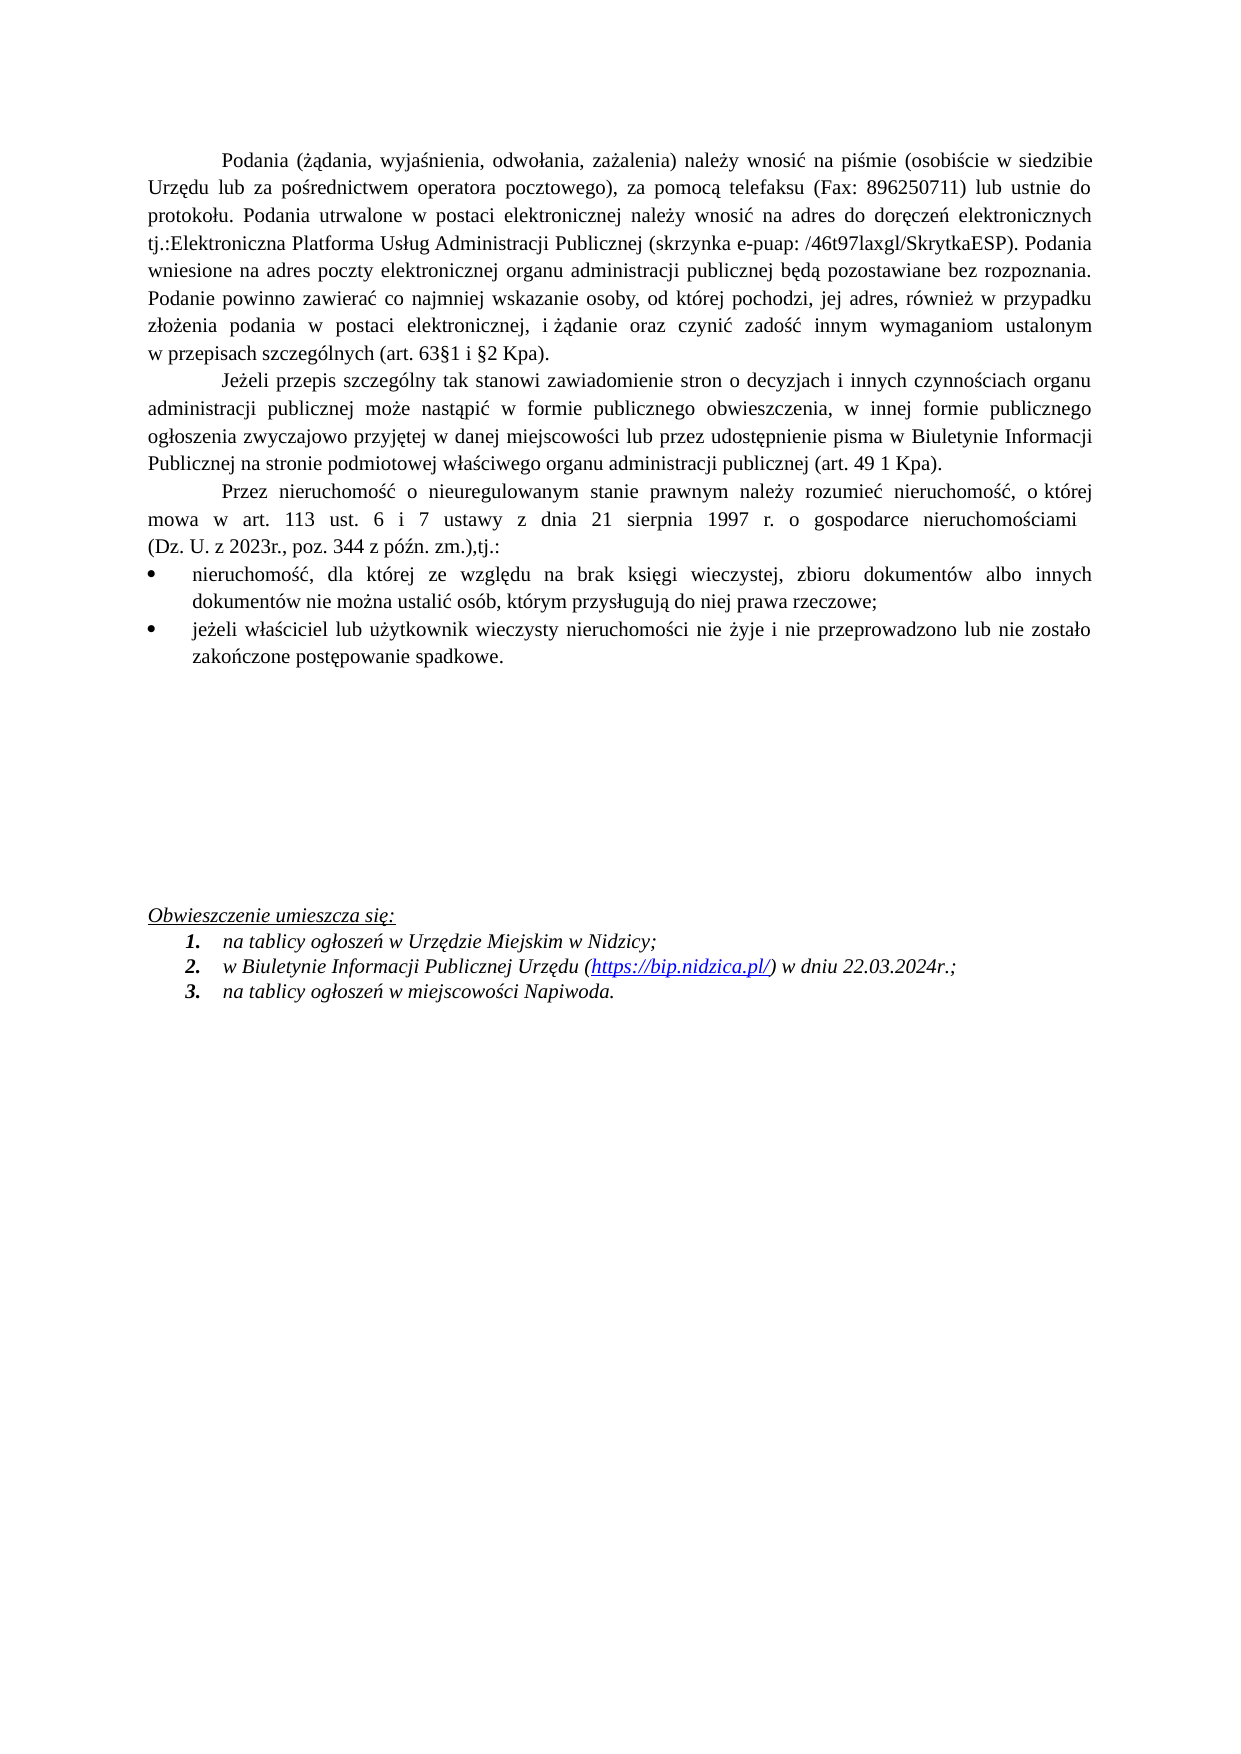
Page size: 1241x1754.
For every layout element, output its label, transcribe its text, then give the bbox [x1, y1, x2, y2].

list jeżeli właściciel lub użytkownik wieczysty nieruchomości nie żyje i nie przeprowadzono lub nie zostało zakończone postępowanie spadkowe. [148, 617, 1093, 668]
list na tablicy ogłoszeń w miejscowości Napiwoda. [185, 979, 1093, 1003]
list nieruchomość, dla której ze względu na brak księgi wieczystej, zbioru dokumentów albo innych dokumentów nie można ustalić osób, którym przysługują do niej prawa rzeczowe; [148, 562, 1093, 613]
list na tablicy ogłoszeń w Urzędzie Miejskim w Nidzicy; [185, 928, 1093, 953]
list w Biuletynie Informacji Publicznej Urzędu (https://bip.nidzica.pl/) w dniu 22.03.2024r.; [185, 954, 1093, 978]
text Przez nieruchomość o nieuregulowanym stanie prawnym należy rozumieć nieruchomość, o której mowa w art. 113 ust. 6 i 7 ustawy z dnia 21 sierpnia 1997 r. o gospodarce nieruchomościami (Dz. U. z 2023r., poz. 344 z późn. zm.),tj.: [148, 479, 1093, 558]
text Obwieszczenie umieszcza się: [148, 903, 1093, 927]
text Podania (żądania, wyjaśnienia, odwołania, zażalenia) należy wnosić na piśmie (osobiście w siedzibie Urzędu lub za pośrednictwem operatora pocztowego), za pomocą telefaksu (Fax: 896250711) lub ustnie do protokołu. Podania utrwalone w postaci elektronicznej należy wnosić na adres do doręczeń elektronicznych tj.:Elektroniczna Platforma Usług Administracji Publicznej (skrzynka e-puap: /46t97laxgl/SkrytkaESP). Podania wniesione na adres poczty elektronicznej organu administracji publicznej będą pozostawiane bez rozpoznania. Podanie powinno zawierać co najmniej wskazanie osoby, od której pochodzi, jej adres, również w przypadku złożenia podania w postaci elektronicznej, i żądanie oraz czynić zadość innym wymaganiom ustalonym w przepisach szczególnych (art. 63§1 i §2 Kpa). [148, 148, 1093, 365]
text Jeżeli przepis szczególny tak stanowi zawiadomienie stron o decyzjach i innych czynnościach organu administracji publicznej może nastąpić w formie publicznego obwieszczenia, w innej formie publicznego ogłoszenia zwyczajowo przyjętej w danej miejscowości lub przez udostępnienie pisma w Biuletynie Informacji Publicznej na stronie podmiotowej właściwego organu administracji publicznej (art. 49 1 Kpa). [148, 368, 1093, 475]
